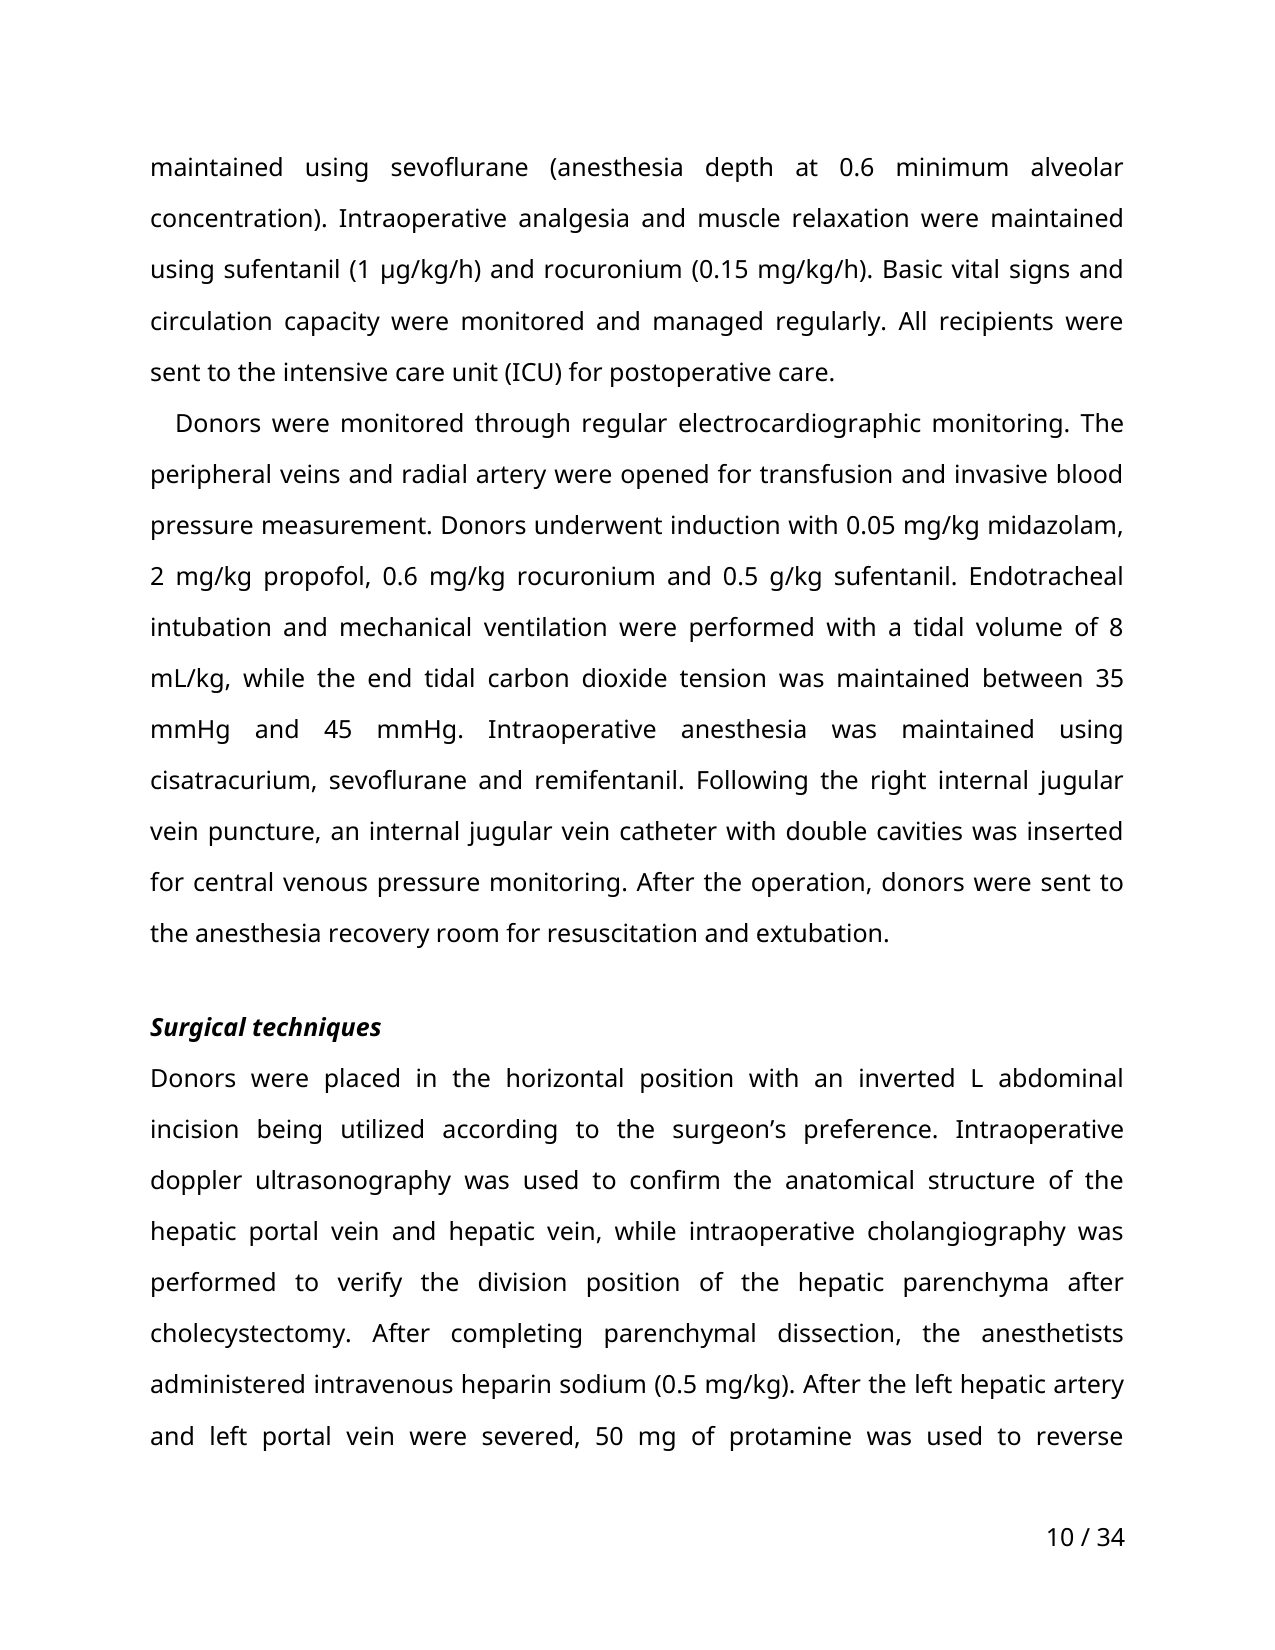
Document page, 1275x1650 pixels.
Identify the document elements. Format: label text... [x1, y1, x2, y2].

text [150, 150, 1125, 388]
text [150, 1061, 1125, 1452]
text Donors were monitored through regular electrocardiographic monitoring. The peripheral veins and radial artery were opened for transfusion and invasive blood pressure measurement. Donors underwent induction with 0.05 mg/kg midazolam, 2 mg/kg propofol, 0.6 mg/kg rocuronium and 0.5 g/kg sufentanil. Endotracheal intubation and mechanical ventilation were performed with a tidal volume of 8 mL/kg, while the end tidal carbon dioxide tension was maintained between 35 mmHg and 45 mmHg. Intraoperative anesthesia was maintained using cisatracurium, sevoflurane and remifentanil. Following the right internal jugular vein puncture, an internal jugular vein catheter with double cavities was inserted for central venous pressure monitoring. After the operation, donors were sent to the anesthesia recovery room for resuscitation and extubation. [150, 405, 1125, 950]
text Surgical techniques [150, 1010, 1125, 1044]
